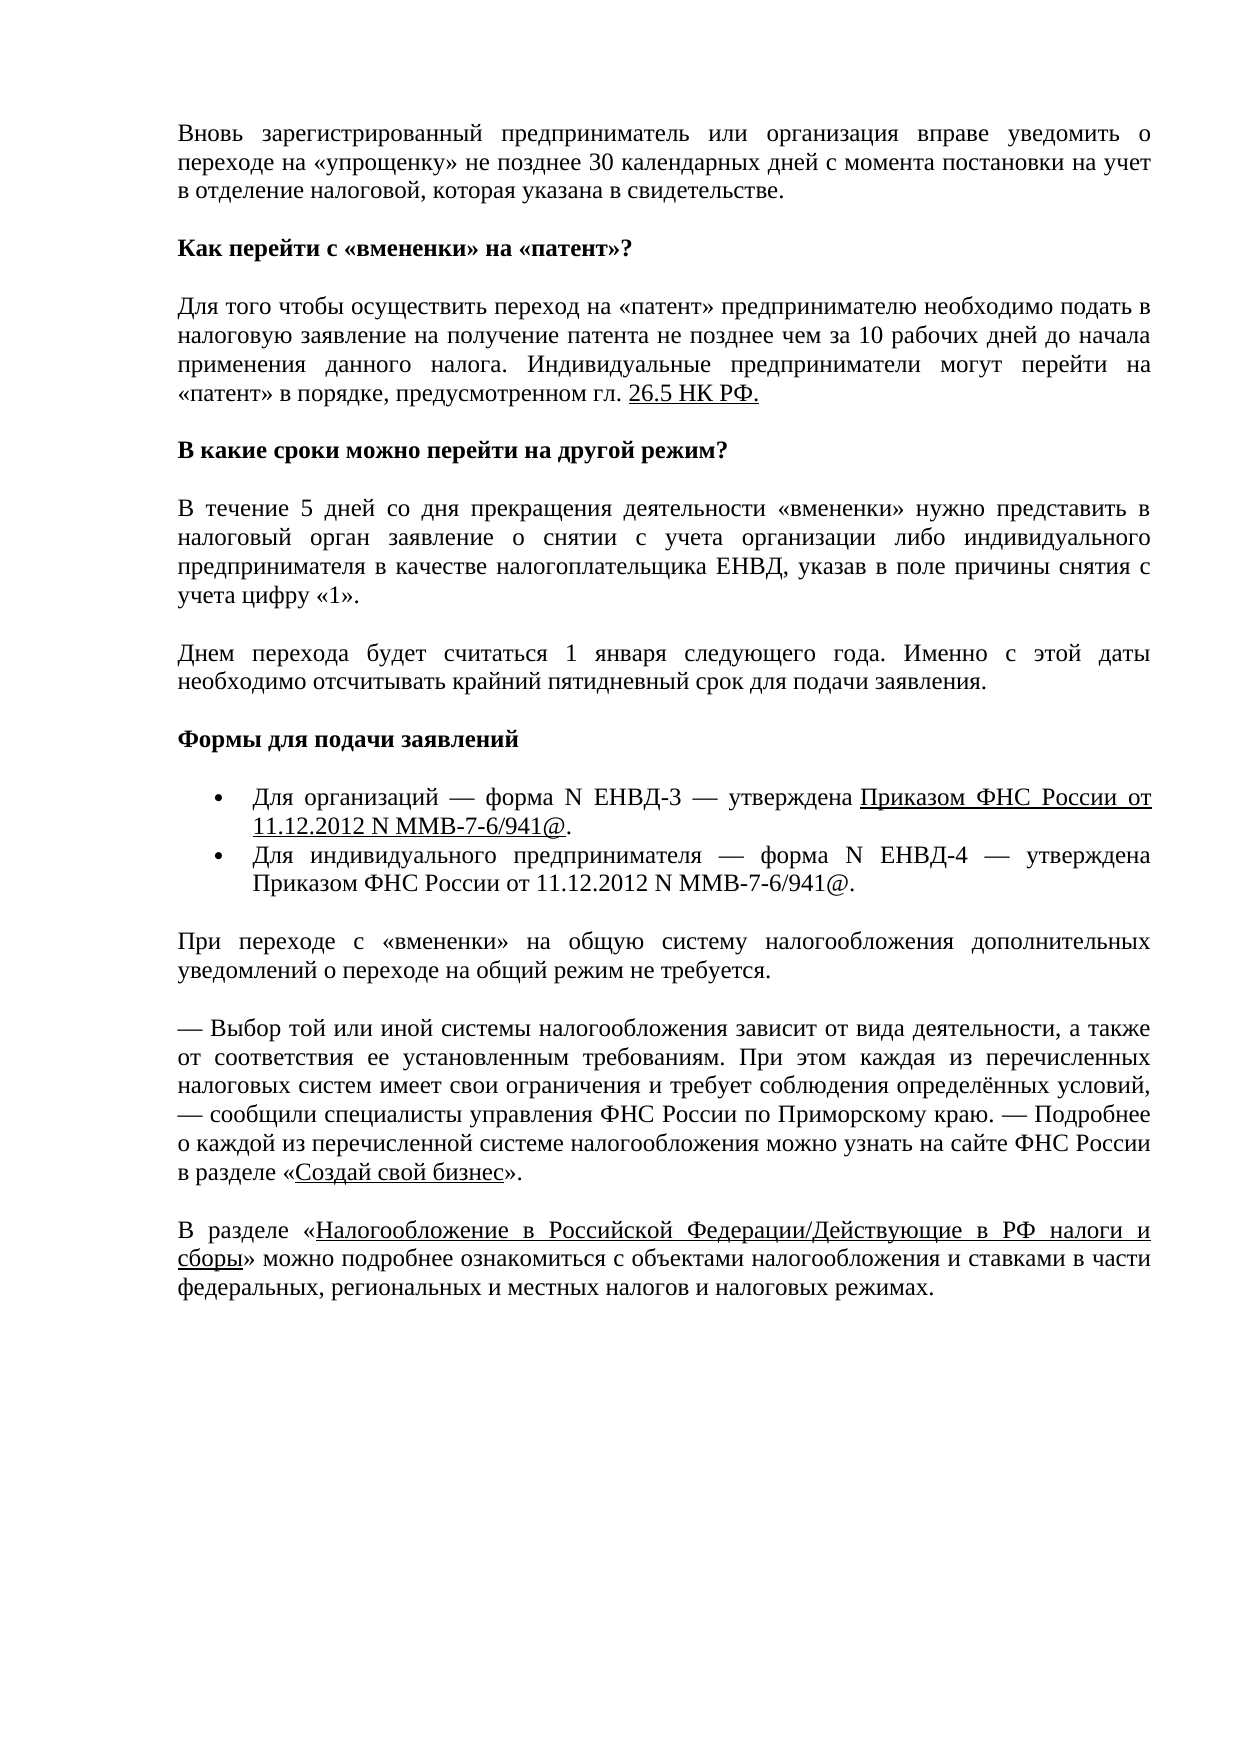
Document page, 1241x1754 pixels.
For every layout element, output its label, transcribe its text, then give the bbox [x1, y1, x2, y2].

text Для того чтобы осуществить переход на «патент» предпринимателю необходимо подать в налоговую заявление на получение патента не позднее чем за 10 рабочих дней до начала применения данного налога. Индивидуальные предприниматели могут перейти на «патент» в порядке, предусмотренном гл. 26.5 НК РФ. [177, 291, 1152, 406]
list Для индивидуального предпринимателя — форма N ЕНВД-4 — утверждена Приказом ФНС России от 11.12.2012 N ММВ-7-6/941@. [215, 840, 1152, 897]
text Днем перехода будет считаться 1 января следующего года. Именно с этой даты необходимо отсчитывать крайний пятидневный срок для подачи заявления. [177, 638, 1152, 695]
text В какие сроки можно перейти на другой режим? [177, 436, 1152, 464]
text В разделе «Налогообложение в Российской Федерации/Действующие в РФ налоги и сборы» можно подробнее ознакомиться с объектами налогообложения и ставками в части федеральных, региональных и местных налогов и налоговых режимах. [177, 1215, 1152, 1301]
list Для организаций — форма N ЕНВД-3 — утверждена Приказом ФНС России от 11.12.2012 N ММВ-7-6/941@. [215, 782, 1152, 840]
text — Выбор той или иной системы налогообложения зависит от вида деятельности, а также от соответствия ее установленным требованиям. При этом каждая из перечисленных налоговых систем имеет свои ограничения и требует соблюдения определённых условий, — сообщили специалисты управления ФНС России по Приморскому краю. — Подробнее о каждой из перечисленной системе налогообложения можно узнать на сайте ФНС России в разделе «Создай свой бизнес». [177, 1013, 1152, 1186]
text При переходе с «вмененки» на общую систему налогообложения дополнительных уведомлений о переходе на общий режим не требуется. [177, 926, 1152, 984]
text Вновь зарегистрированный предприниматель или организация вправе уведомить о переходе на «упрощенку» не позднее 30 календарных дней с момента постановки на учет в отделение налоговой, которая указана в свидетельстве. [177, 118, 1152, 204]
text В течение 5 дней со дня прекращения деятельности «вмененки» нужно представить в налоговый орган заявление о снятии с учета организации либо индивидуального предпринимателя в качестве налогоплательщика ЕНВД, указав в поле причины снятия с учета цифру «1». [177, 493, 1152, 608]
text Формы для подачи заявлений [177, 724, 1152, 753]
text Как перейти с «вмененки» на «патент»? [177, 233, 1152, 262]
